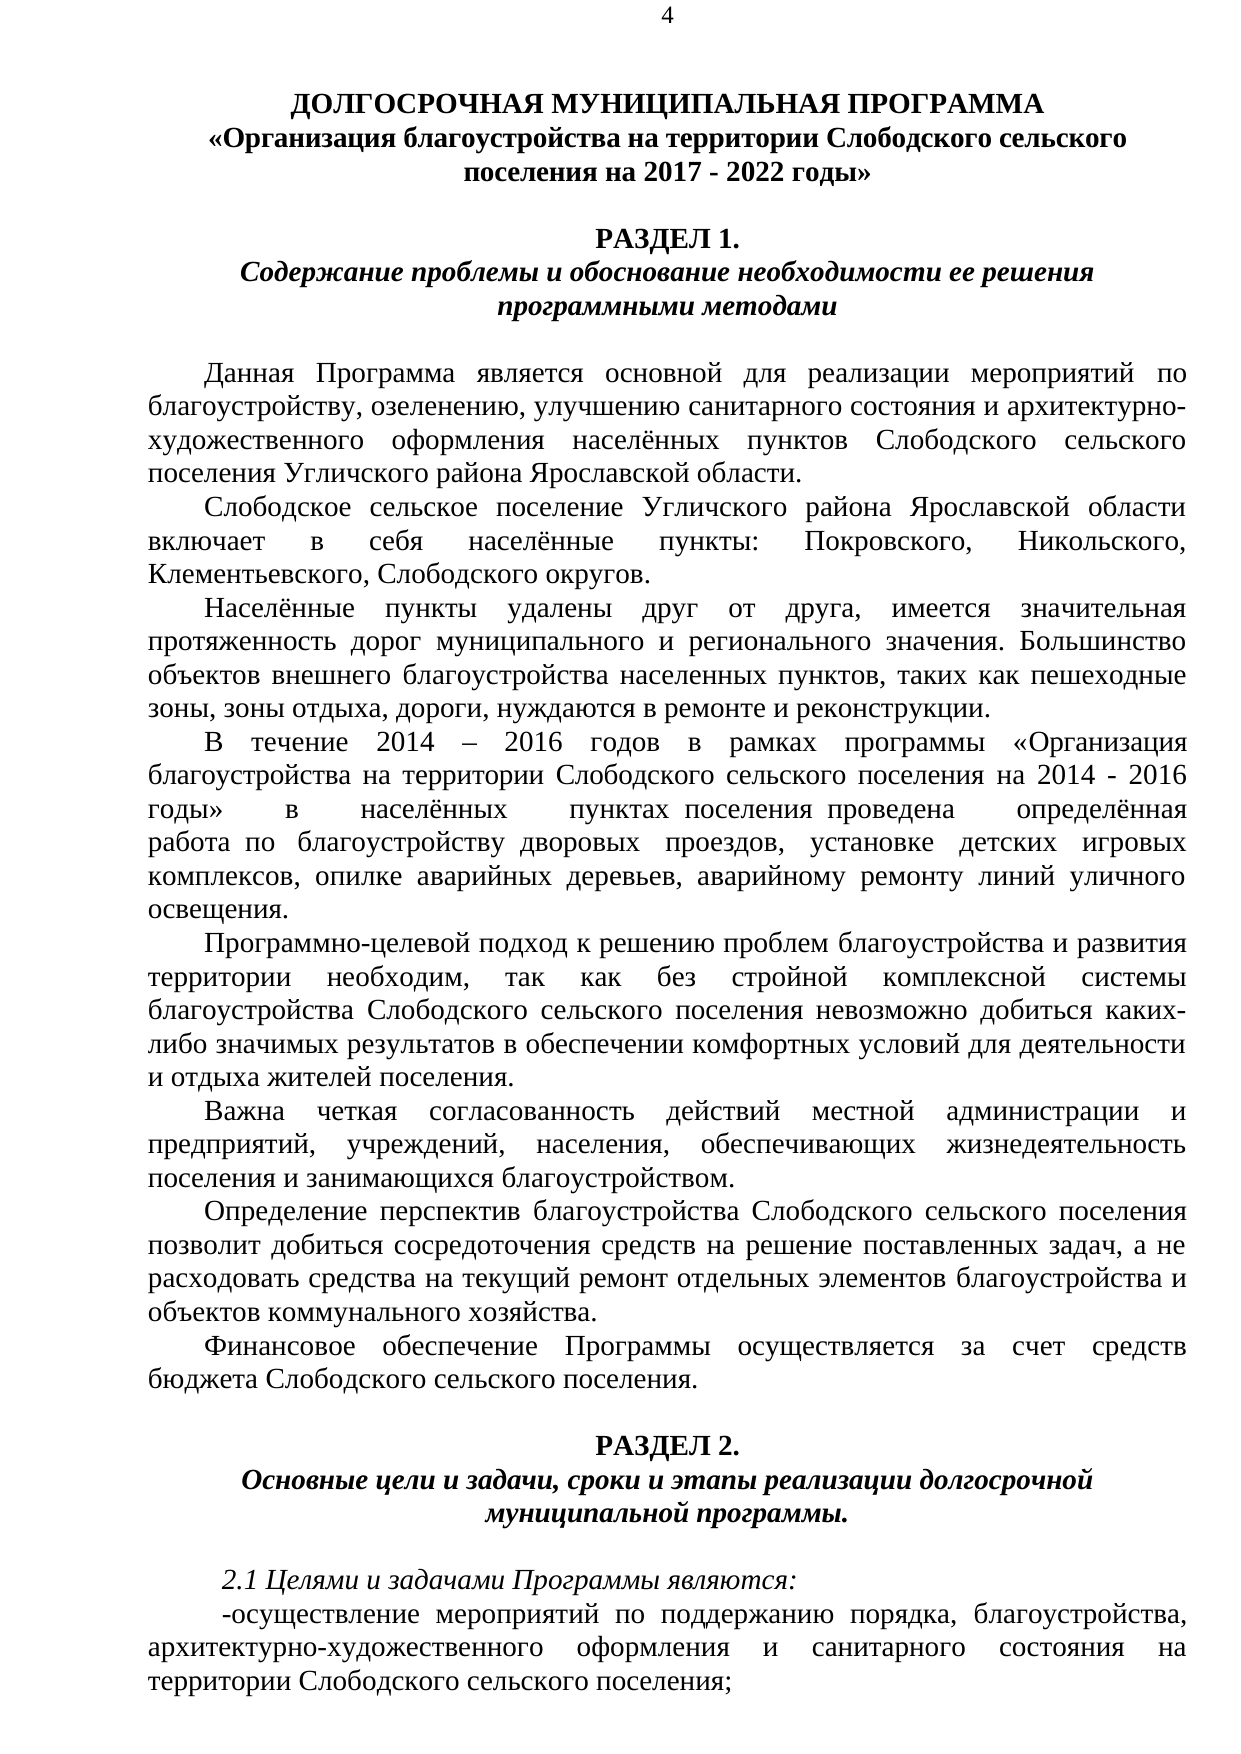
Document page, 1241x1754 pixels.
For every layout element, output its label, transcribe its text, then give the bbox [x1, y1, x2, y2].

text РАЗДЕЛ 1. [148, 221, 1187, 254]
text РАЗДЕЛ 2. [148, 1428, 1187, 1462]
text Населённые пункты удалены друг от друга, имеется значительная протяженность дорог муниципального и регионального значения. Большинство объектов внешнего благоустройства населенных пунктов, таких как пешеходные зоны, зоны отдыха, дороги, нуждаются в ремонте и реконструкции. [148, 590, 1187, 724]
text Важна четкая согласованность действий местной администрации и предприятий, учреждений, населения, обеспечивающих жизнедеятельность поселения и занимающихся благоустройством. [148, 1093, 1187, 1193]
text Программно-целевой подход к решению проблем благоустройства и развития территории необходим, так как без стройной комплексной системы благоустройства Слободского сельского поселения невозможно добиться каких-либо значимых результатов в обеспечении комфортных условий для деятельности и отдыха жителей поселения. [148, 925, 1187, 1093]
text Определение перспектив благоустройства Слободского сельского поселения позволит добиться сосредоточения средств на решение поставленных задач, а не расходовать средства на текущий ремонт отдельных элементов благоустройства и объектов коммунального хозяйства. [148, 1193, 1187, 1328]
text Слободское сельское поселение Угличского района Ярославской области включает в себя населённые пункты: Покровского, Никольского, Клементьевского, Слободского округов. [148, 489, 1187, 590]
text В течение 2014 – 2016 годов в рамках программы «Организация благоустройства на территории Слободского сельского поселения на 2014 - 2016 годы» в населённых пунктах поселения проведена определённая работа по благоустройству дворовых проездов, установке детских игровых комплексов, опилке аварийных деревьев, аварийному ремонту линий уличного освещения. [148, 724, 1187, 925]
text Содержание проблемы и обоснование необходимости ее решения программными методами [148, 254, 1187, 321]
text ДОЛГОСРОЧНАЯ МУНИЦИПАЛЬНАЯ ПРОГРАММА [148, 87, 1187, 120]
text «Организация благоустройства на территории Слободского сельского поселения на 2017 - 2022 годы» [148, 120, 1187, 187]
text 2.1 Целями и задачами Программы являются: [148, 1562, 1187, 1596]
text Финансовое обеспечение Программы осуществляется за счет средств бюджета Слободского сельского поселения. [148, 1328, 1187, 1395]
text -осуществление мероприятий по поддержанию порядка, благоустройства, архитектурно-художественного оформления и санитарного состояния на территории Слободского сельского поселения; [148, 1596, 1187, 1697]
text Основные цели и задачи, сроки и этапы реализации долгосрочной муниципальной программы. [148, 1462, 1187, 1529]
text Данная Программа является основной для реализации мероприятий по благоустройству, озеленению, улучшению санитарного состояния и архитектурно-художественного оформления населённых пунктов Слободского сельского поселения Угличского района Ярославской области. [148, 355, 1187, 489]
